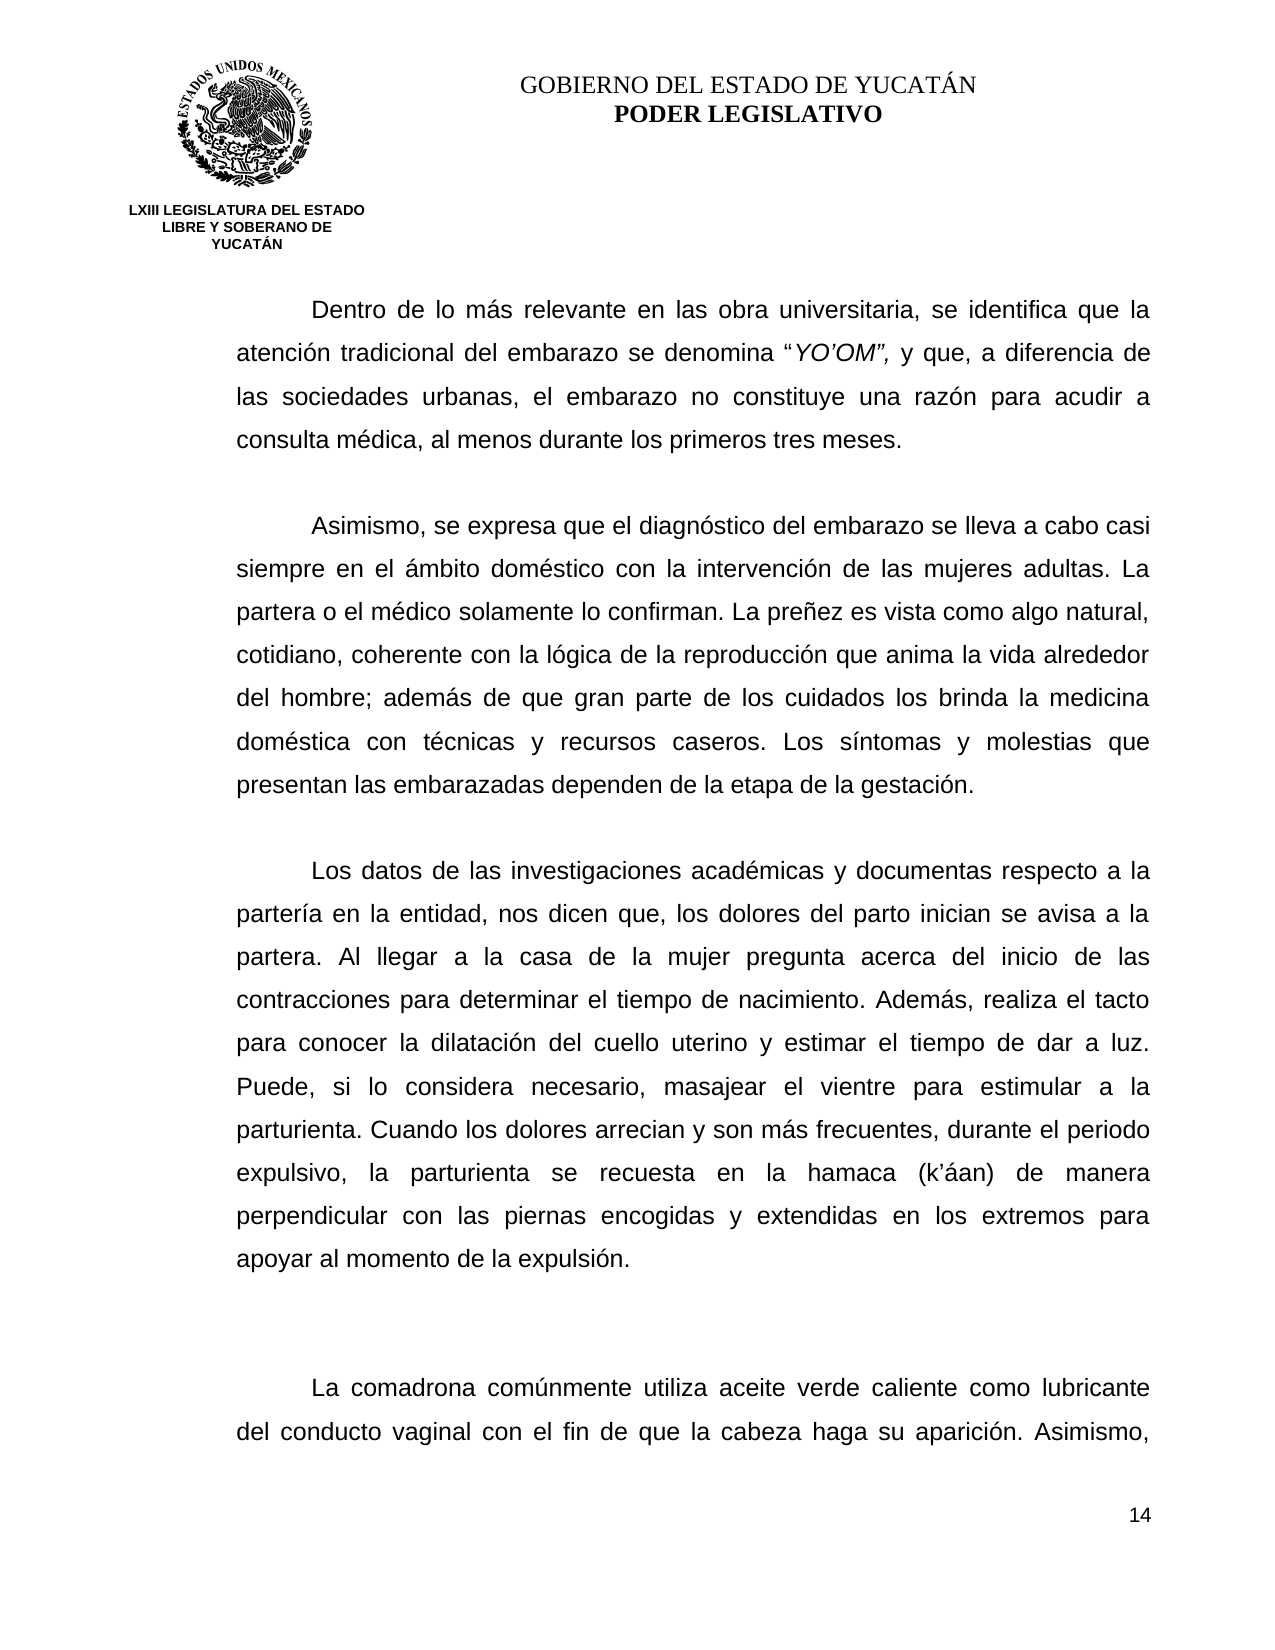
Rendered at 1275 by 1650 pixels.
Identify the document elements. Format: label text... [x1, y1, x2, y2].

text Asimismo, se expresa que el diagnóstico del embarazo se lleva a cabo casi siempre en el ámbito doméstico con la intervención de las mujeres adultas. La partera o el médico solamente lo confirman. La preñez es vista como algo natural, cotidiano, coherente con la lógica de la reproducción que anima la vida alrededor del hombre; además de que gran parte de los cuidados los brinda la medicina doméstica con técnicas y recursos caseros. Los síntomas y molestias que presentan las embarazadas dependen de la etapa de la gestación. [236, 511, 1152, 798]
picture [144, 29, 345, 218]
text Los datos de las investigaciones académicas y documentas respecto a la partería en la entidad, nos dicen que, los dolores del parto inician se avisa a la partera. Al llegar a la casa de la mujer pregunta acerca del inicio de las contracciones para determinar el tiempo de nacimiento. Además, realiza el tacto para conocer la dilatación del cuello uterino y estimar el tiempo de dar a luz. Puede, si lo considera necesario, masajear el vientre para estimular a la parturienta. Cuando los dolores arrecian y son más frecuentes, durante el periodo expulsivo, la parturienta se recuesta en la hamaca (k’áan) de manera perpendicular con las piernas encogidas y extendidas en los extremos para apoyar al momento de la expulsión. [236, 856, 1152, 1273]
text Dentro de lo más relevante en las obra universitaria, se identifica que la atención tradicional del embarazo se denomina “YO’OM”, y que, a diferencia de las sociedades urbanas, el embarazo no constituye una razón para acudir a consulta médica, al menos durante los primeros tres meses. [236, 295, 1152, 453]
